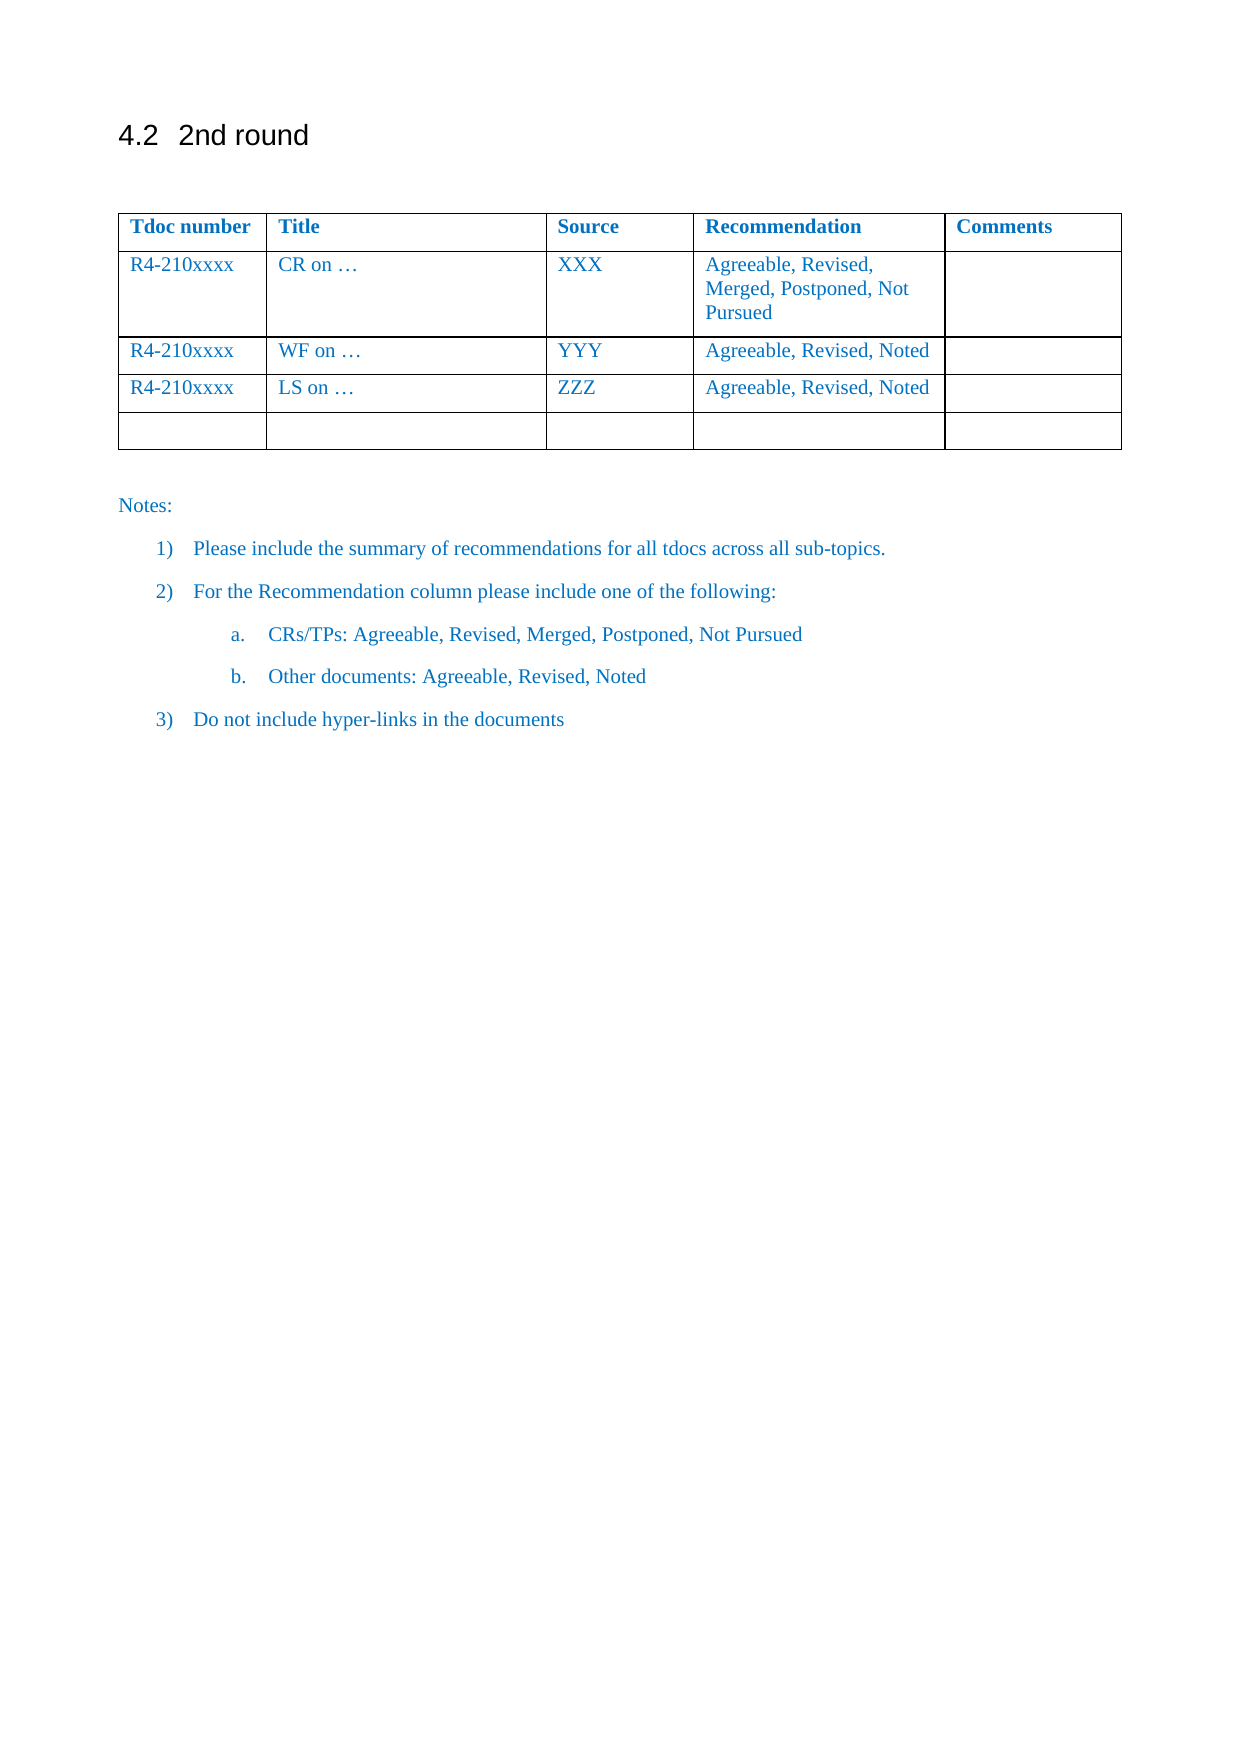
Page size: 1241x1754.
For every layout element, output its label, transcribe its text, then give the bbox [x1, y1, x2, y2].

list Other documents: Agreeable, Revised, Noted [231, 664, 1122, 688]
table_cell R4-210xxxx [119, 338, 266, 374]
table_cell [547, 413, 693, 449]
table_header Recommendation [694, 214, 944, 251]
table_header Title [267, 214, 546, 251]
table_cell Agreeable, Revised, Merged, Postponed, Not Pursued [694, 252, 944, 336]
table_cell LS on … [267, 375, 546, 412]
table_cell WF on … [267, 338, 546, 374]
table_header Source [547, 214, 693, 251]
table_cell [946, 252, 1121, 336]
table_cell R4-210xxxx [119, 252, 266, 336]
list Do not include hyper-links in the documents [156, 707, 1122, 731]
table_cell [694, 413, 944, 449]
list Please include the summary of recommendations for all tdocs across all sub-topics. [156, 536, 1122, 560]
table_cell [119, 413, 266, 449]
table_header Tdoc number [119, 214, 266, 251]
list CRs/TPs: Agreeable, Revised, Merged, Postponed, Not Pursued [231, 622, 1122, 646]
table_cell Agreeable, Revised, Noted [694, 375, 944, 412]
list For the Recommendation column please include one of the following: [156, 579, 1122, 603]
table_cell Agreeable, Revised, Noted [694, 338, 944, 374]
subtitle 2nd round [118, 118, 1122, 152]
table_header Comments [946, 214, 1121, 251]
table_cell YYY [547, 338, 693, 374]
table_cell XXX [547, 252, 693, 336]
table_cell [267, 413, 546, 449]
table_cell [946, 413, 1121, 449]
table_cell ZZZ [547, 375, 693, 412]
table_cell CR on … [267, 252, 546, 336]
table_cell [946, 338, 1121, 374]
text Notes: [118, 493, 1122, 517]
table_cell R4-210xxxx [119, 375, 266, 412]
table_cell [946, 375, 1121, 412]
